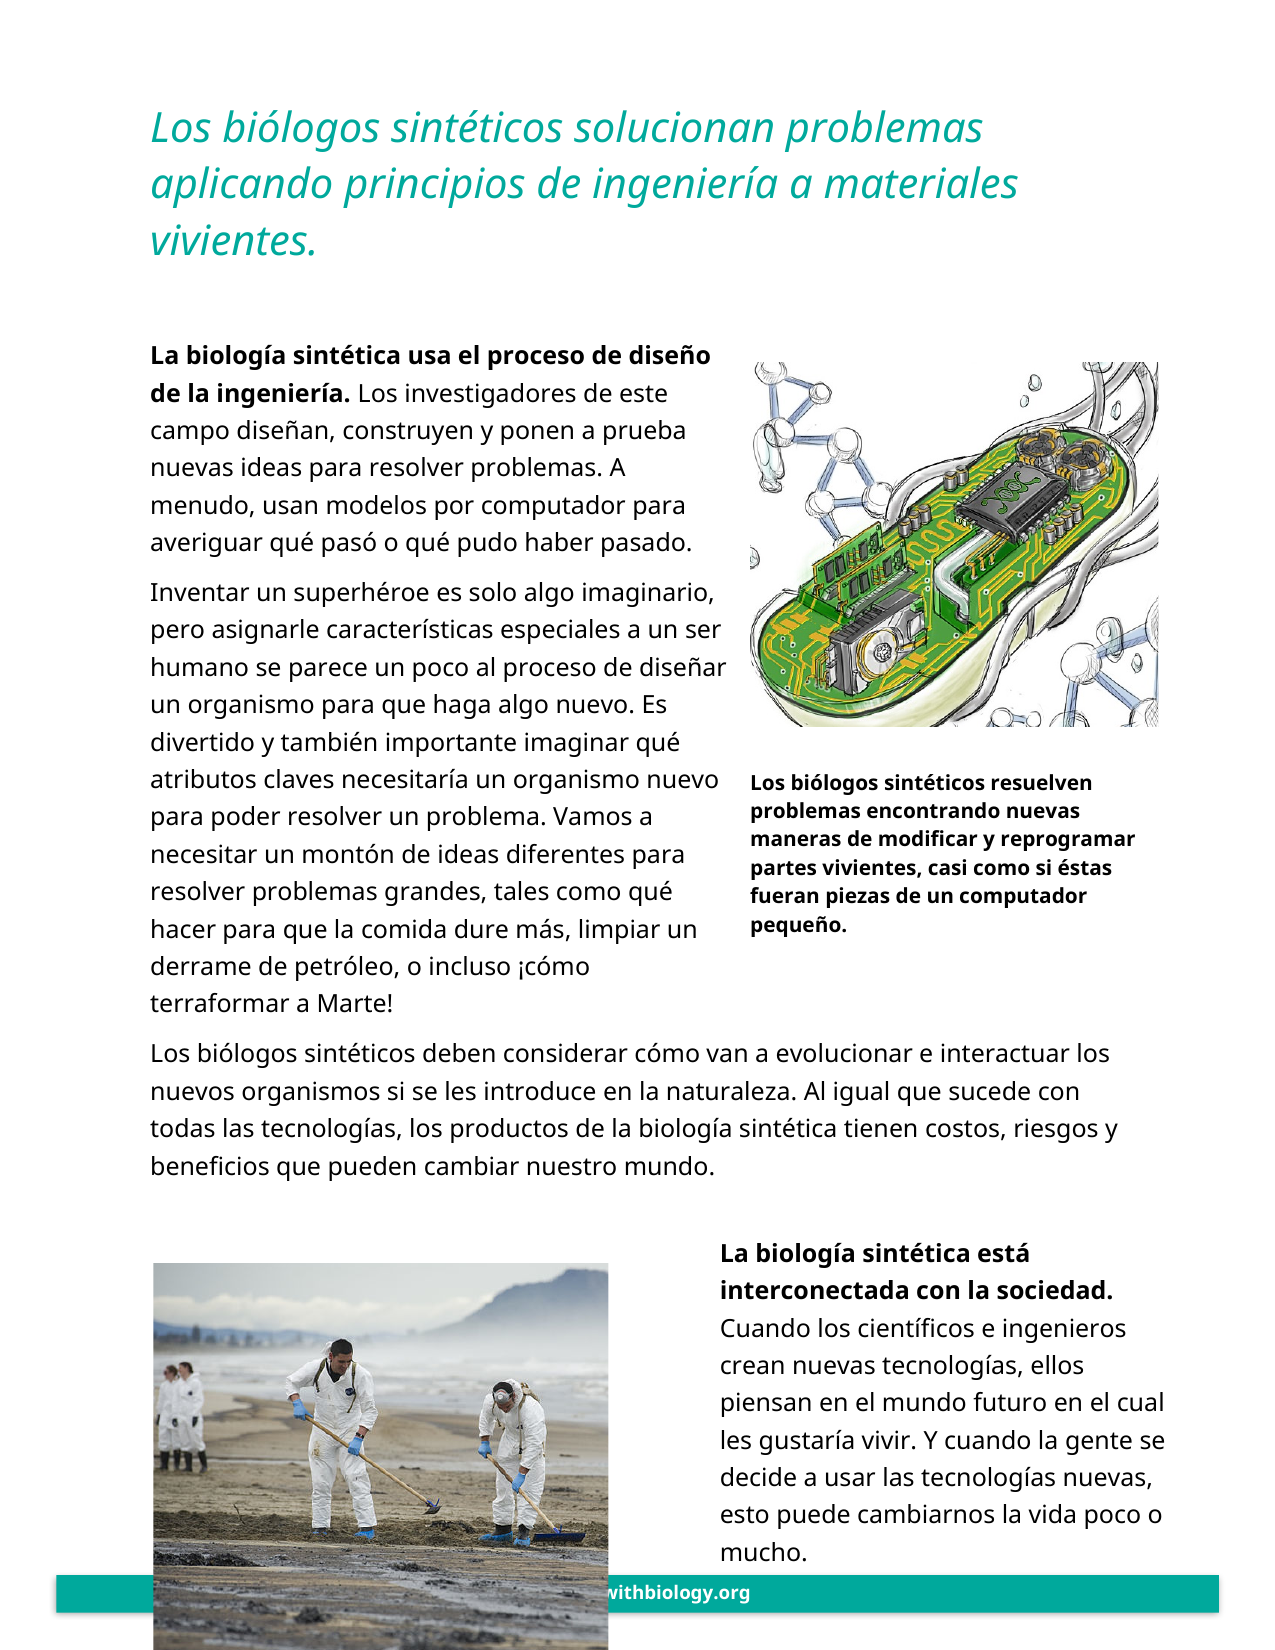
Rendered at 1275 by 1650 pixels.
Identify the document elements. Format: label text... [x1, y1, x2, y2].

subtitle Los biólogos sintéticos solucionan problemas aplicando principios de ingeniería a materiales vivientes. [150, 97, 1125, 268]
text Los biólogos sintéticos deben considerar cómo van a evolucionar e interactuar los nuevos organismos si se les introduce en la naturaleza. Al igual que sucede con todas las tecnologías, los productos de la biología sintética tienen costos, riesgos y beneficios que pueden cambiar nuestro mundo. [150, 1036, 1125, 1182]
text La biología sintética usa el proceso de diseño de la ingeniería. Los investigadores de este campo diseñan, construyen y ponen a prueba nuevas ideas para resolver problemas. A menudo, usan modelos por computador para averiguar qué pasó o qué pudo haber pasado. [150, 338, 1125, 559]
picture [153, 1263, 609, 1650]
picture [750, 362, 1159, 727]
text Inventar un superhéroe es solo algo imaginario, pero asignarle características especiales a un ser humano se parece un poco al proceso de diseñar un organismo para que haga algo nuevo. Es divertido y también importante imaginar qué atributos claves necesitaría un organismo nuevo para poder resolver un problema. Vamos a necesitar un montón de ideas diferentes para resolver problemas grandes, tales como qué hacer para que la comida dure más, limpiar un derrame de petróleo, o incluso ¡cómo terraformar a Marte! [150, 575, 1125, 1020]
text La biología sintética está interconectada con la sociedad. Cuando los científicos e ingenieros crean nuevas tecnologías, ellos piensan en el mundo futuro en el cual les gustaría vivir. Y cuando la gente se decide a usar las tecnologías nuevas, esto puede cambiarnos la vida poco o mucho. [150, 1235, 1181, 1569]
